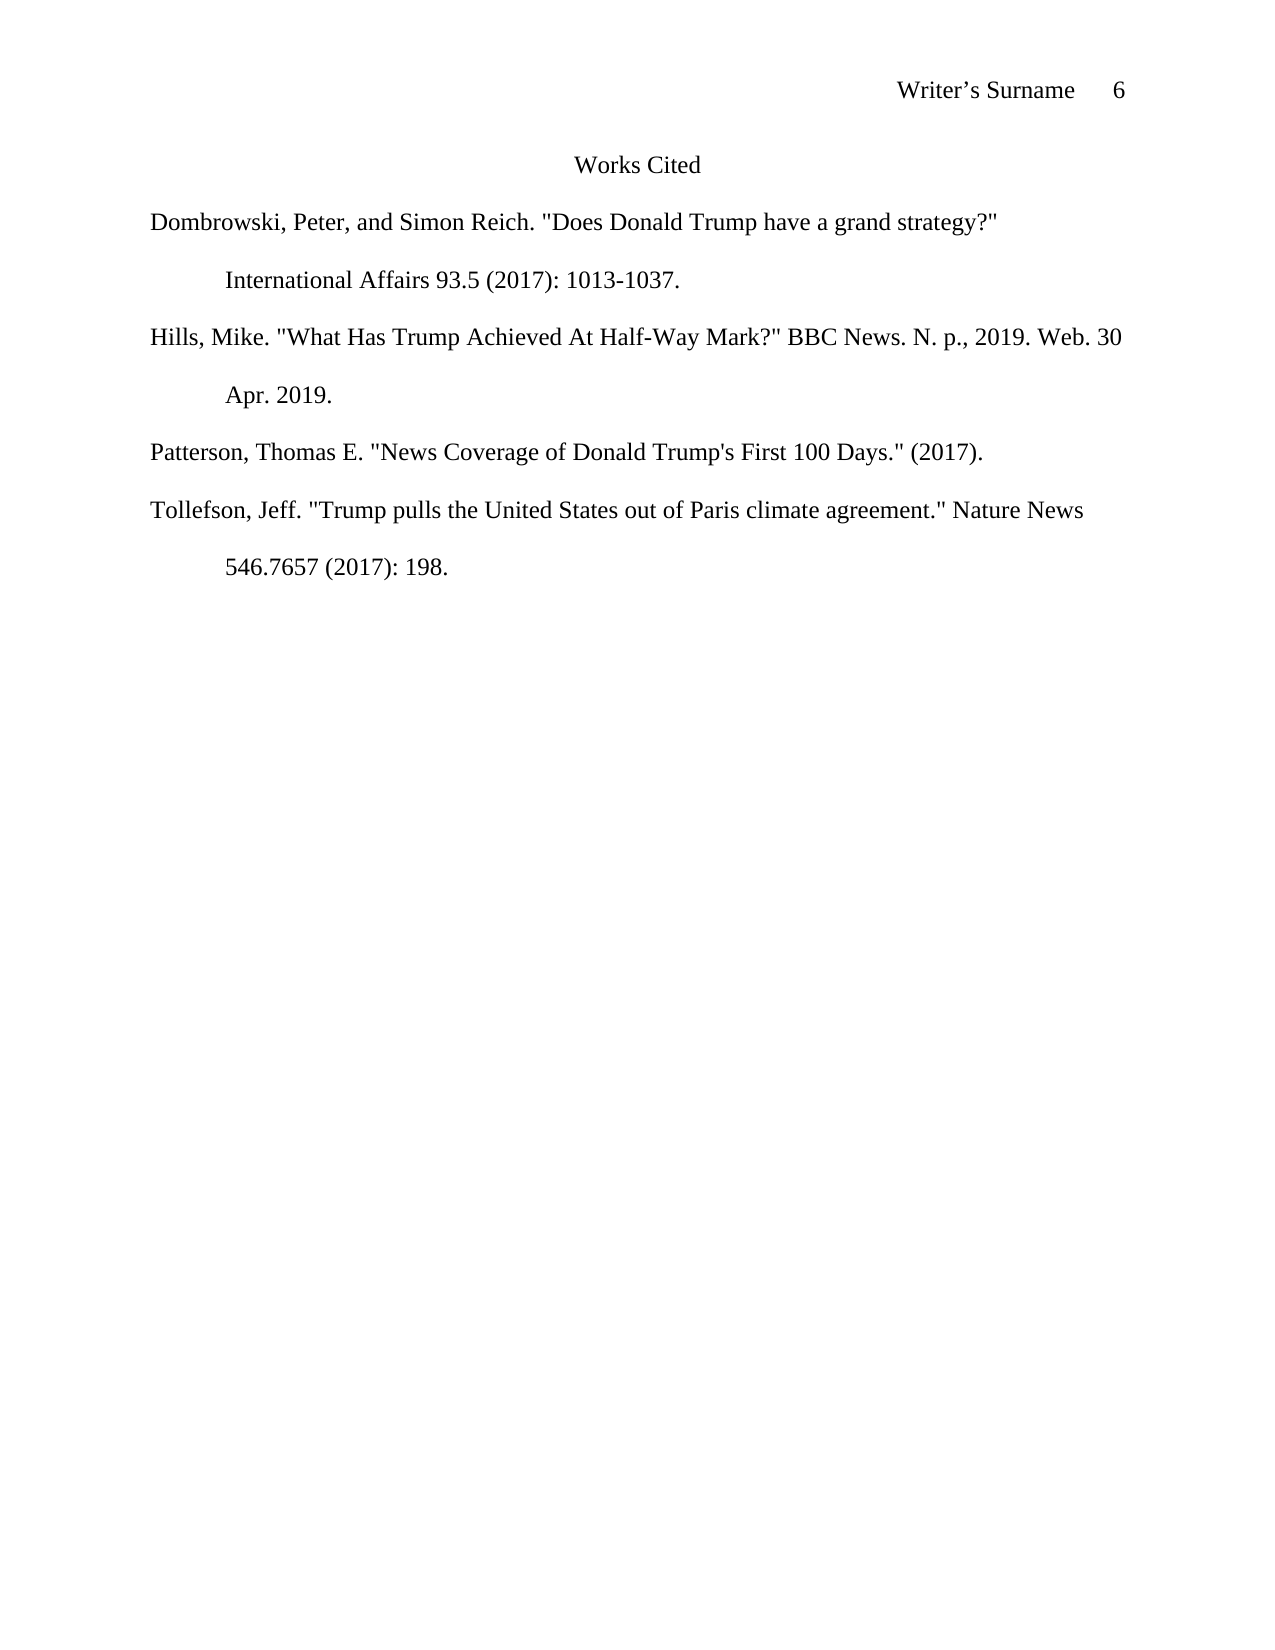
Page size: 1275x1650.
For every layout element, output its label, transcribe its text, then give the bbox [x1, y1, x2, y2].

text Tollefson, Jeff. "Trump pulls the United States out of Paris climate agreement." Nature News 546.7657 (2017): 198. [150, 495, 1125, 581]
text Dombrowski, Peter, and Simon Reich. "Does Donald Trump have a grand strategy?" International Affairs 93.5 (2017): 1013-1037. [150, 207, 1125, 294]
text Patterson, Thomas E. "News Coverage of Donald Trump's First 100 Days." (2017). [150, 437, 1125, 466]
text Hills, Mike. "What Has Trump Achieved At Half-Way Mark?" BBC News. N. p., 2019. Web. 30 Apr. 2019. [150, 322, 1125, 409]
subtitle Works Cited [150, 150, 1125, 179]
